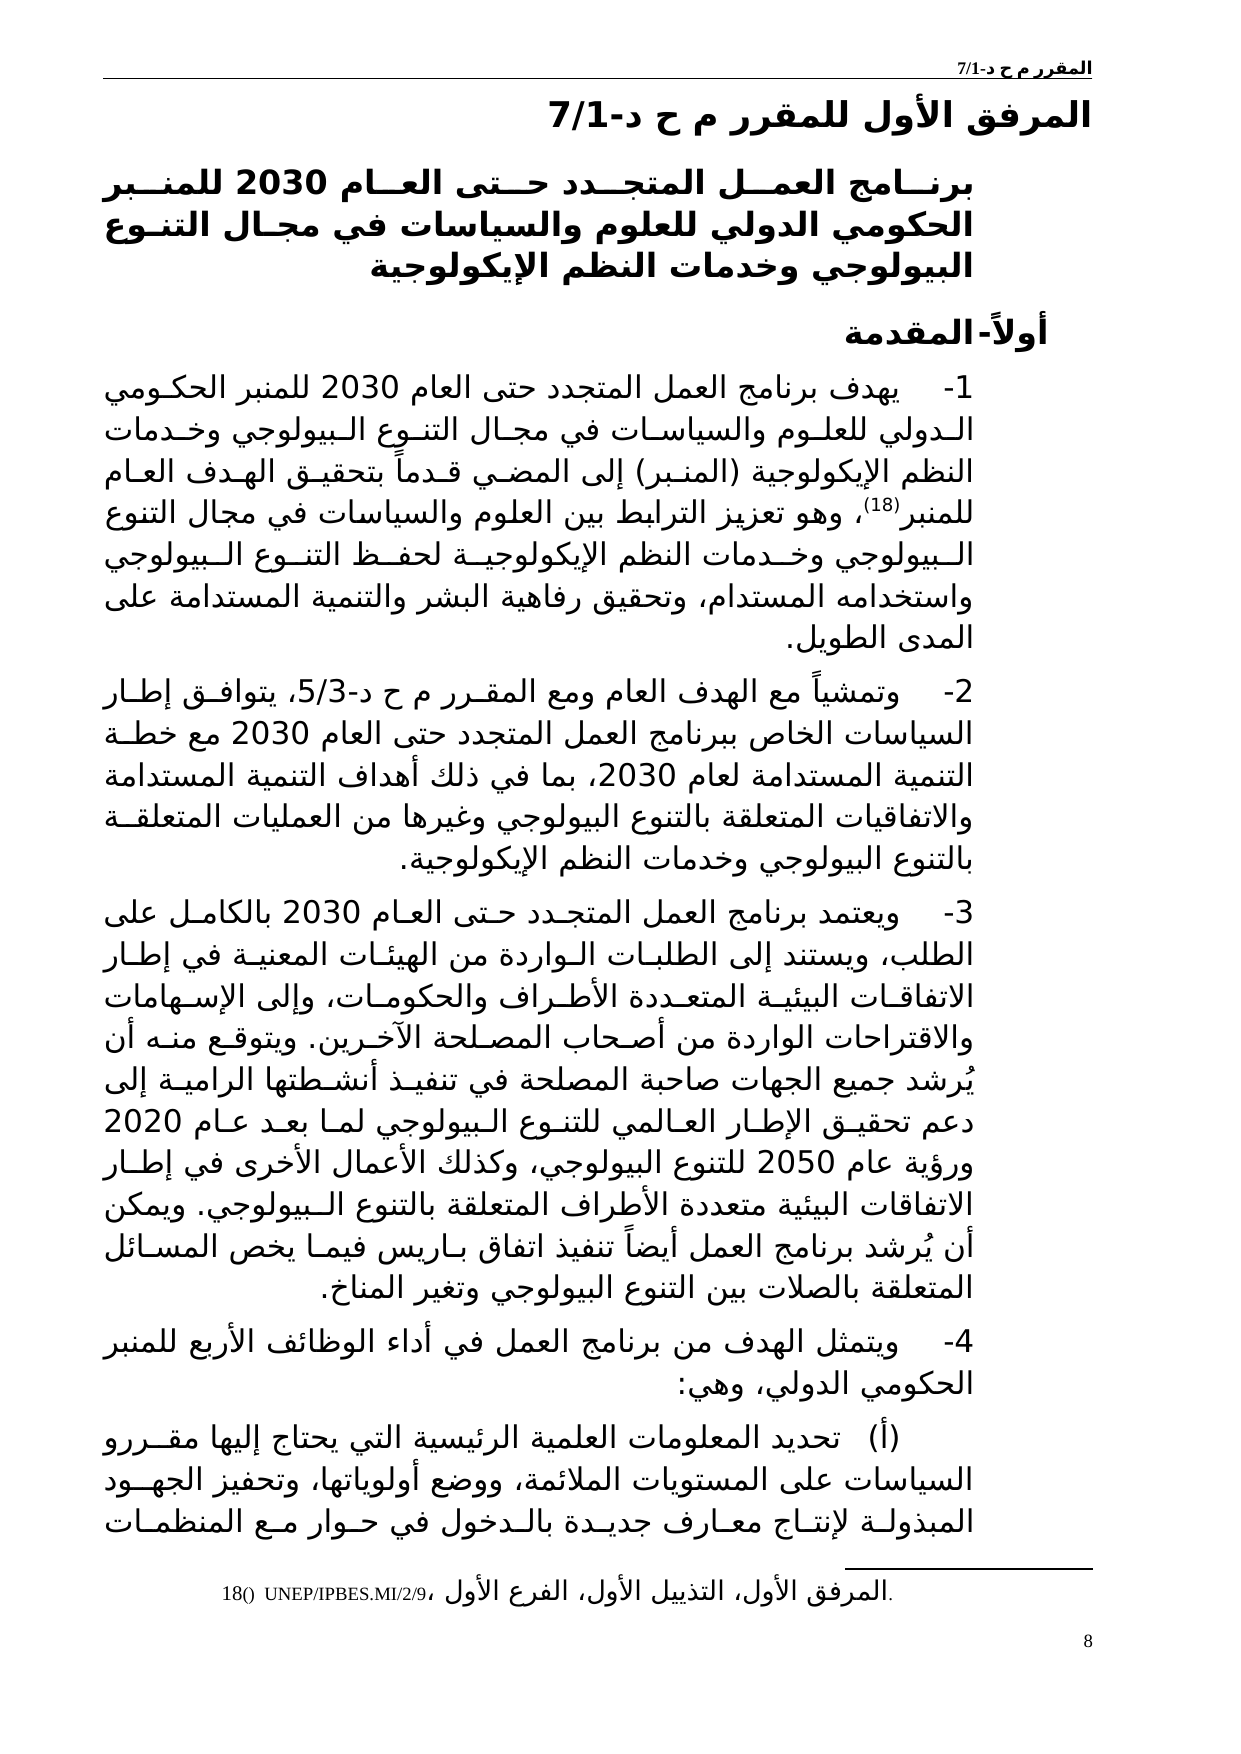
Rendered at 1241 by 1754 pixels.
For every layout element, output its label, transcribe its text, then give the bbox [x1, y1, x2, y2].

text 4- ويتمثل الهدف من برنامج العمل في أداء الوظائف الأربع للمنبر الحكومي الدولي، وهي: [103, 1319, 974, 1403]
text 1- يهدف برنامج العمل المتجدد حتى العام 2030 للمنبر الحكومي الدولي للعلوم والسياسات في مجال التنوع البيولوجي وخدمات النظم الإيكولوجية (المنبر) إلى المضي قدماً بتحقيق الهدف العام للمنبر()، وهو تعزيز الترابط بين العلوم والسياسات في مجال التنوع البيولوجي وخدمات النظم الإيكولوجية لحفظ التنوع البيولوجي واستخدامه المستدام، وتحقيق رفاهية البشر والتنمية المستدامة على المدى الطويل. [103, 365, 974, 657]
text أولاً- المقدمة [103, 311, 1048, 353]
text المرفق الأول للمقرر م ح د-7/1 [103, 94, 1092, 136]
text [103, 1415, 974, 1540]
text 3- ويعتمد برنامج العمل المتجدد حتى العام 2030 بالكامل على الطلب، ويستند إلى الطلبات الواردة من الهيئات المعنية في إطار الاتفاقات البيئية المتعددة الأطراف والحكومات، وإلى الإسهامات والاقتراحات الواردة من أصحاب المصلحة الآخرين. ويتوقع منه أن يُرشد جميع الجهات صاحبة المصلحة في تنفيذ أنشطتها الرامية إلى دعم تحقيق الإطار العالمي للتنوع البيولوجي لما بعد عام 2020 ورؤية عام 2050 للتنوع البيولوجي، وكذلك الأعمال الأخرى في إطار الاتفاقات البيئية متعددة الأطراف المتعلقة بالتنوع البيولوجي. ويمكن أن يُرشد برنامج العمل أيضاً تنفيذ اتفاق باريس فيما يخص المسائل المتعلقة بالصلات بين التنوع البيولوجي وتغير المناخ. [103, 890, 974, 1307]
text 2- وتمشياً مع الهدف العام ومع المقرر م ح د-5/3، يتوافق إطار السياسات الخاص ببرنامج العمل المتجدد حتى العام 2030 مع خطة التنمية المستدامة لعام 2030، بما في ذلك أهداف التنمية المستدامة والاتفاقيات المتعلقة بالتنوع البيولوجي وغيرها من العمليات المتعلقة بالتنوع البيولوجي وخدمات النظم الإيكولوجية. [103, 669, 974, 878]
text برنامج العمل المتجدد حتى العام 2030 للمنبر الحكومي الدولي للعلوم والسياسات في مجال التنوع البيولوجي وخدمات النظم الإيكولوجية [103, 161, 974, 286]
